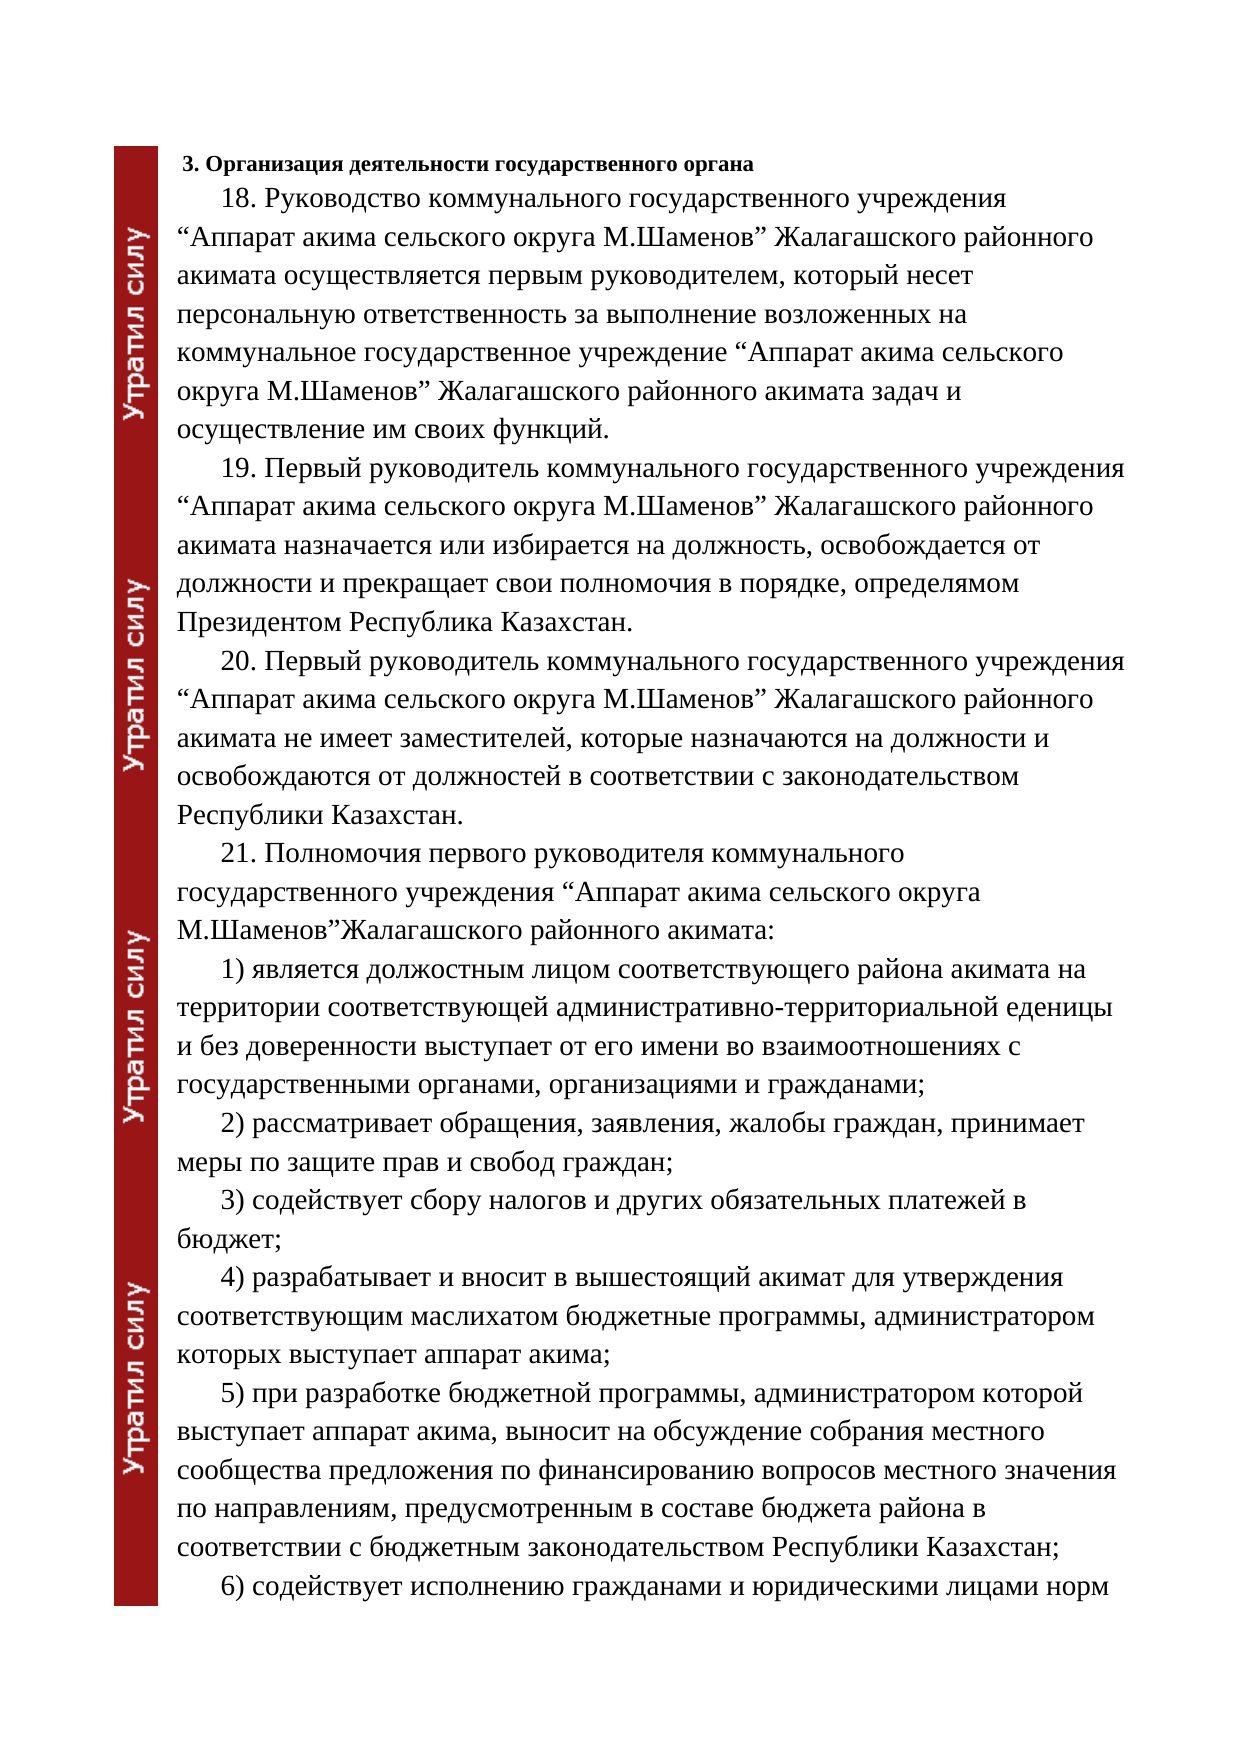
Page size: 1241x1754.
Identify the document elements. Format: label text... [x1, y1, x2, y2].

picture [114, 176, 158, 180]
picture [114, 1601, 158, 1606]
picture [114, 146, 158, 150]
text 3. Организация деятельности государственного органа [112, 150, 1128, 176]
